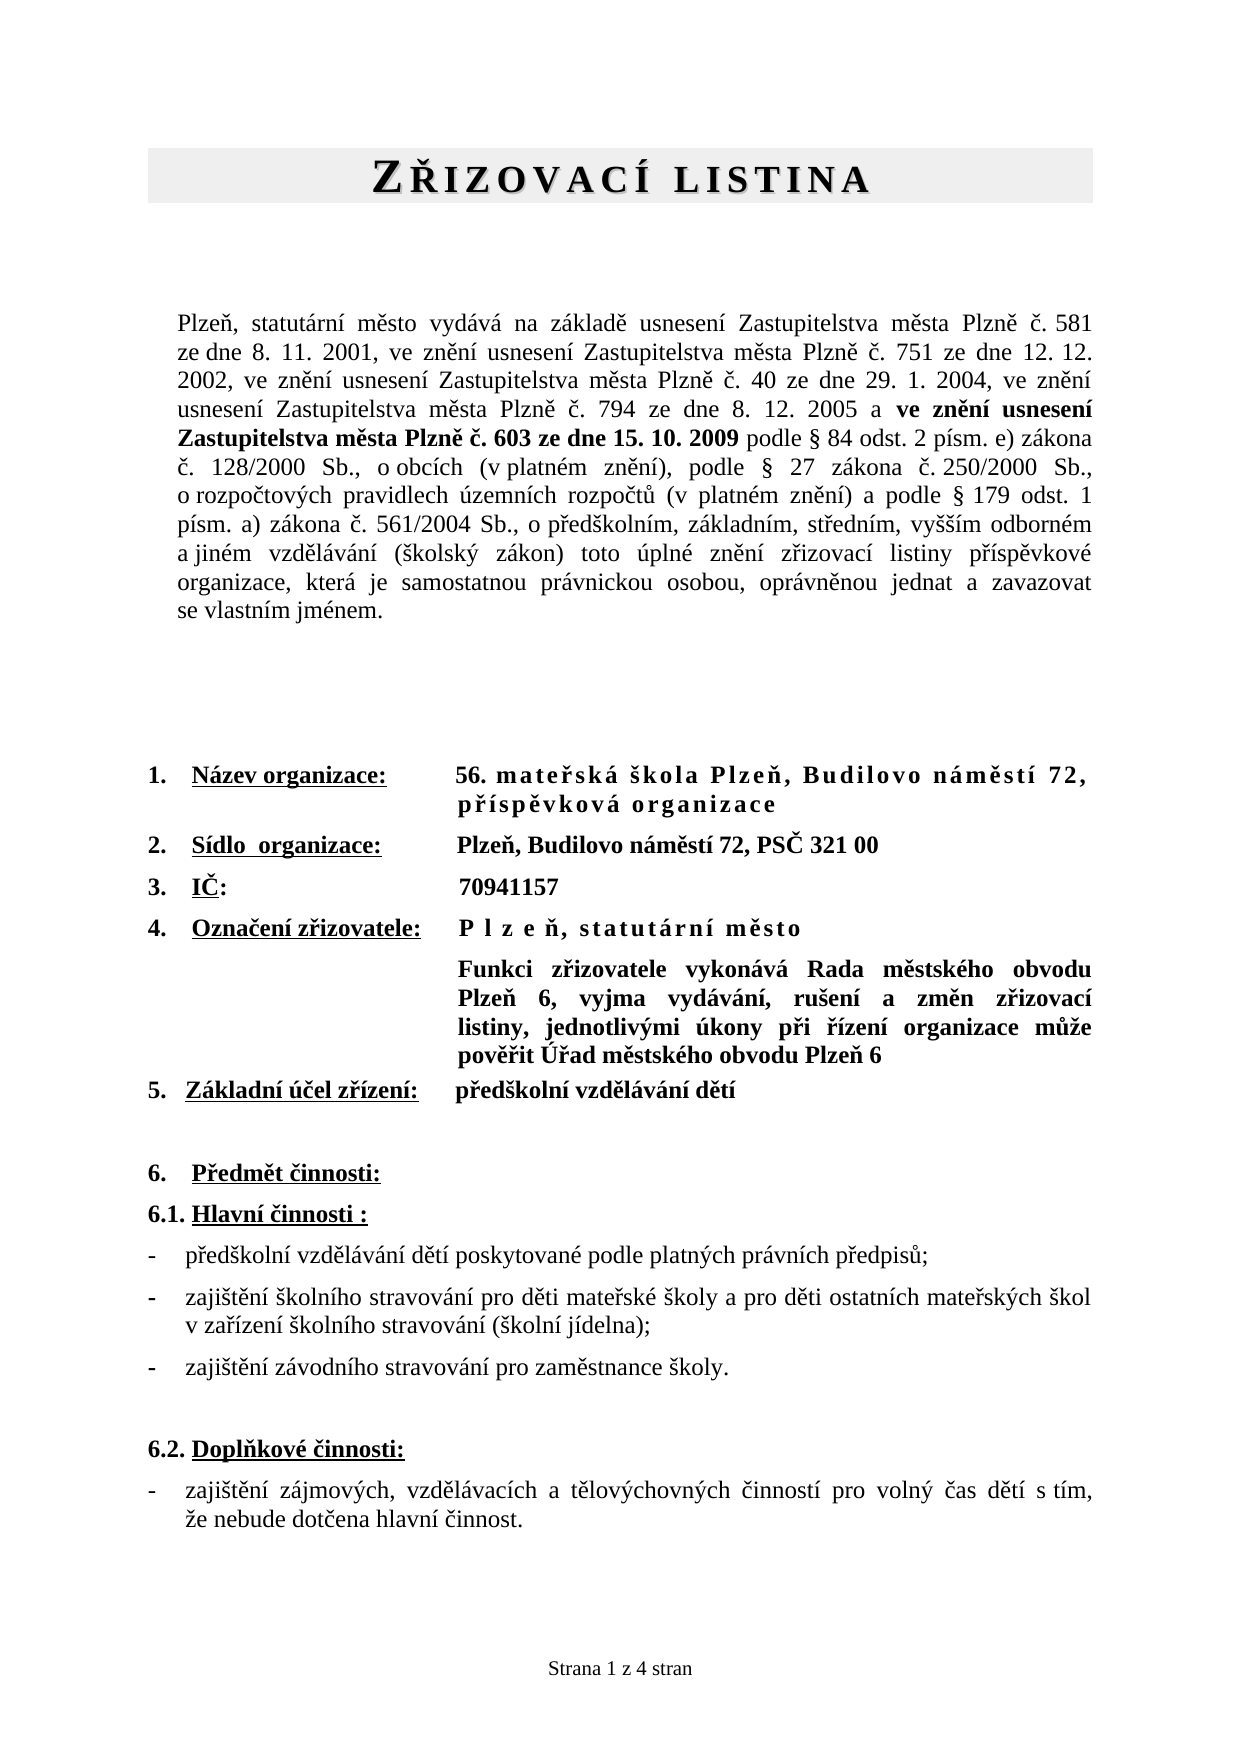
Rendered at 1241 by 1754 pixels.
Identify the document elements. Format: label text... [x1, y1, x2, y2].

text 3. IČ: 70941157 [148, 872, 1093, 901]
text Plzeň, statutární město vydává na základě usnesení Zastupitelstva města Plzně č. 581 ze dne 8. 11. 2001, ve znění usnesení Zastupitelstva města Plzně č. 751 ze dne 12. 12. 2002, ve znění usnesení Zastupitelstva města Plzně č. 40 ze dne 29. 1. 2004, ve znění usnesení Zastupitelstva města Plzně č. 794 ze dne 8. 12. 2005 a ve znění usnesení Zastupitelstva města Plzně č. 603 ze dne 15. 10. 2009 podle § 84 odst. 2 písm. e) zákona č. 128/2000 Sb., o obcích (v platném znění), podle § 27 zákona č. 250/2000 Sb., o rozpočtových pravidlech územních rozpočtů (v platném znění) a podle § 179 odst. 1 písm. a) zákona č. 561/2004 Sb., o předškolním, základním, středním, vyšším odborném a jiném vzdělávání (školský zákon) toto úplné znění zřizovací listiny příspěvkové organizace, která je samostatnou právnickou osobou, oprávněnou jednat a zavazovat se vlastním jménem. [177, 308, 1093, 624]
text 1. Název organizace: 56. mateřská škola Plzeň, Budilovo náměstí 72, příspěvková organizace [148, 761, 1093, 818]
list zajištění školního stravování pro děti mateřské školy a pro děti ostatních mateřských škol v zařízení školního stravování (školní jídelna); [148, 1282, 1093, 1339]
list zajištění závodního stravování pro zaměstnance školy. [148, 1352, 1093, 1381]
text 6.1. Hlavní činnosti : [148, 1199, 1093, 1228]
list 6.2. Doplňkové činnosti: [148, 1434, 1093, 1463]
text 5. Základní účel zřízení: předškolní vzdělávání dětí [148, 1076, 1093, 1104]
text 4. Označení zřizovatele: P l z e ň, statutární město [148, 913, 1093, 942]
title Zřizovací listina [148, 148, 1093, 203]
list zajištění zájmových, vzdělávacích a tělovýchovných činností pro volný čas dětí s tím, že nebude dotčena hlavní činnost. [148, 1476, 1093, 1533]
text 6. Předmět činnosti: [148, 1158, 1093, 1187]
subtitle Funkci zřizovatele vykonává Rada městského obvodu Plzeň 6, vyjma vydávání, rušení a změn zřizovací listiny, jednotlivými úkony při řízení organizace může pověřit Úřad městského obvodu Plzeň 6 [148, 954, 1093, 1069]
list předškolní vzdělávání dětí poskytované podle platných právních předpisů; [148, 1241, 1093, 1269]
text 2. Sídlo organizace: Plzeň, Budilovo náměstí 72, PSČ 321 00 [148, 831, 1093, 859]
